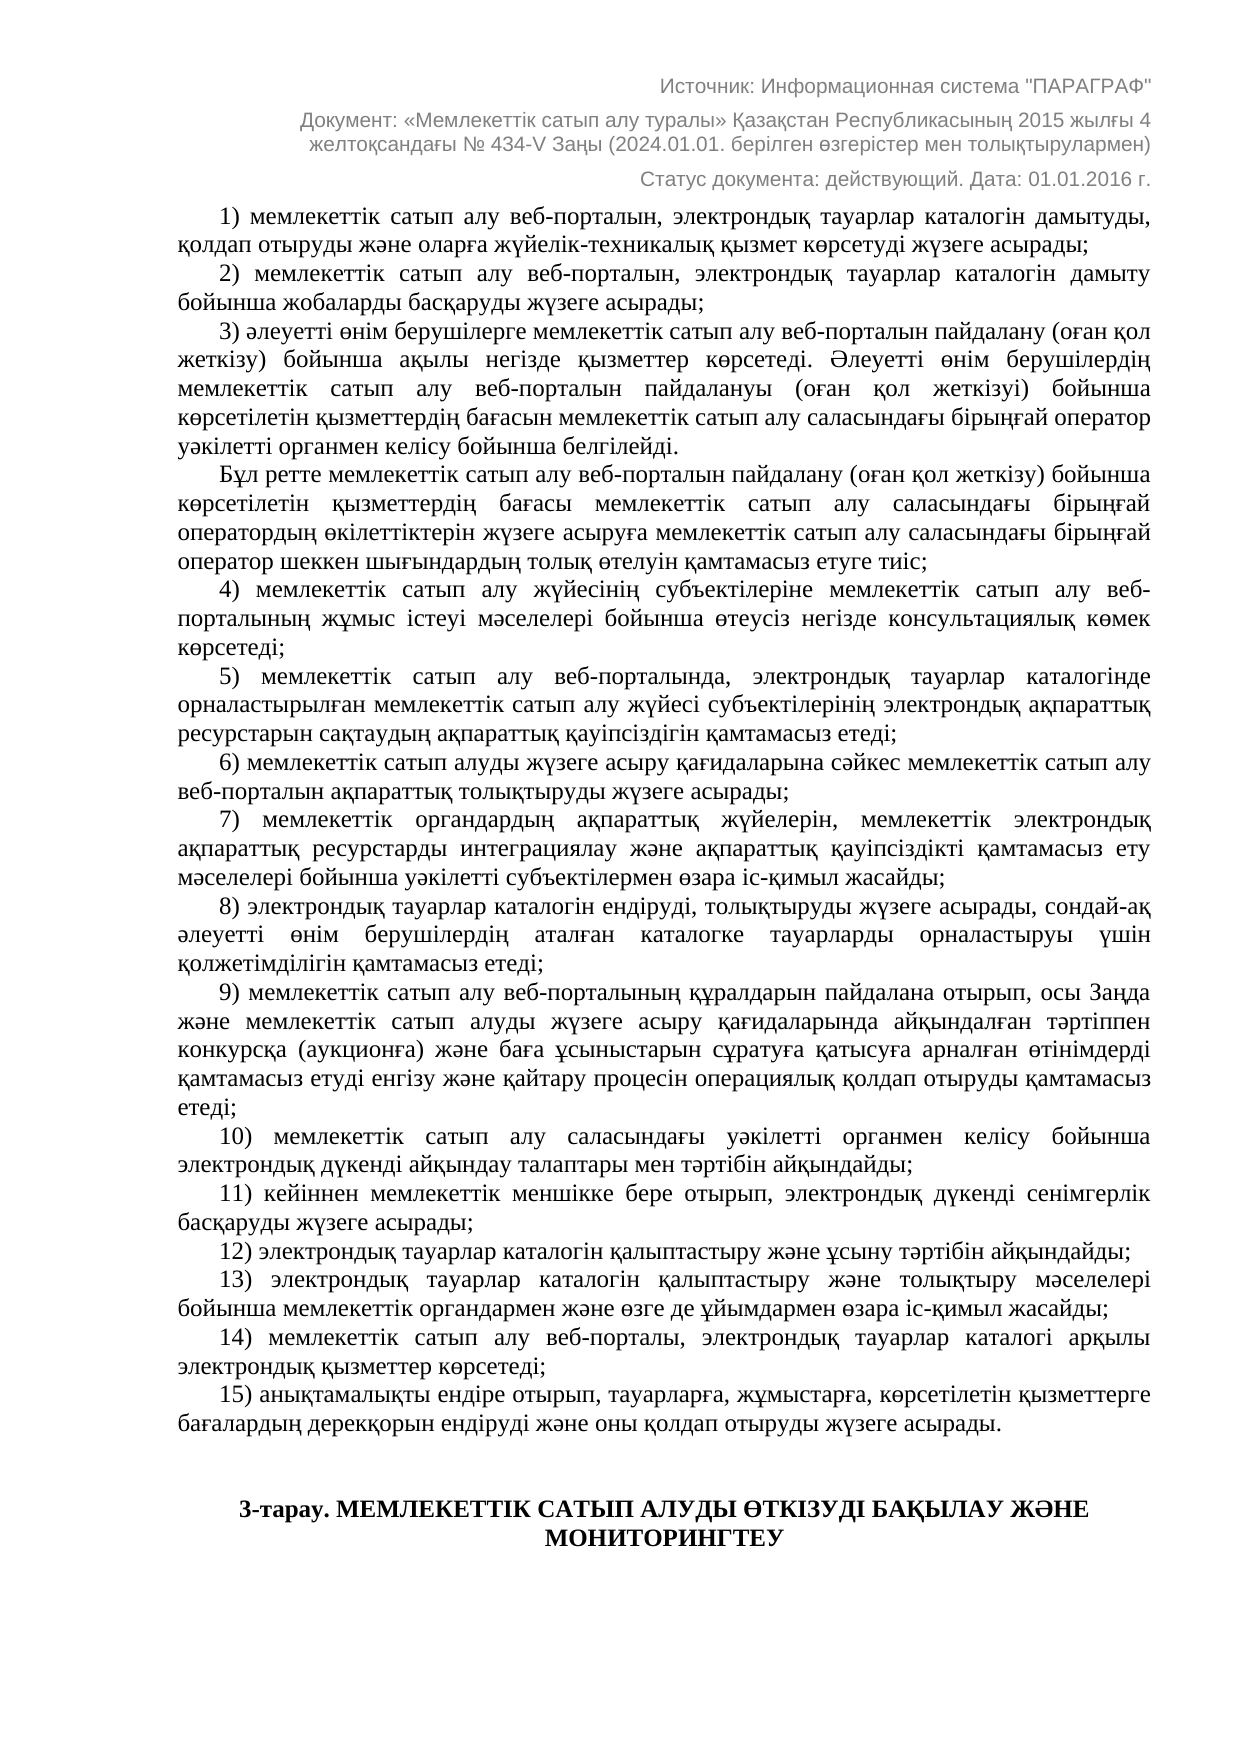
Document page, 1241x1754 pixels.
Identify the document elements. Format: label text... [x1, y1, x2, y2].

text 11) кейіннен мемлекеттік меншікке бере отырып, электрондық дүкенді сенімгерлік басқаруды жүзеге асырады; [177, 1178, 1152, 1236]
text 5) мемлекеттік сатып алу веб-порталында, электрондық тауарлар каталогінде орналастырылған мемлекеттік сатып алу жүйесі субъектілерінің электрондық ақпараттық ресурстарын сақтаудың ақпараттық қауіпсіздігін қамтамасыз етеді; [177, 661, 1152, 747]
text 4) мемлекеттік сатып алу жүйесінің субъектілеріне мемлекеттік сатып алу веб-порталының жұмыс істеуі мәселелері бойынша өтеусіз негізде консультациялық көмек көрсетеді; [177, 574, 1152, 661]
text 3) әлеуетті өнім берушілерге мемлекеттік сатып алу веб-порталын пайдалану (оған қол жеткізу) бойынша ақылы негізде қызметтер көрсетеді. Әлеуетті өнім берушілердің мемлекеттік сатып алу веб-порталын пайдалануы (оған қол жеткізуі) бойынша көрсетілетін қызметтердің бағасын мемлекеттік сатып алу саласындағы бірыңғай оператор уәкілетті органмен келісу бойынша белгілейді. [177, 316, 1152, 459]
text 10) мемлекеттік сатып алу саласындағы уәкілетті органмен келісу бойынша электрондық дүкенді айқындау талаптары мен тәртібін айқындайды; [177, 1121, 1152, 1178]
text 8) электрондық тауарлар каталогін ендіруді, толықтыруды жүзеге асырады, сондай-ақ әлеуетті өнім берушілердің аталған каталогке тауарларды орналастыруы үшін қолжетімділігін қамтамасыз етеді; [177, 891, 1152, 977]
text 13) электрондық тауарлар каталогін қалыптастыру және толықтыру мәселелері бойынша мемлекеттік органдармен және өзге де ұйымдармен өзара іс-қимыл жасайды; [177, 1264, 1152, 1322]
text 2) мемлекеттік сатып алу веб-порталын, электрондық тауарлар каталогін дамыту бойынша жобаларды басқаруды жүзеге асырады; [177, 258, 1152, 316]
text 1) мемлекеттік сатып алу веб-порталын, электрондық тауарлар каталогін дамытуды, қолдап отыруды және оларға жүйелік-техникалық қызмет көрсетуді жүзеге асырады; [177, 201, 1152, 258]
text 9) мемлекеттік сатып алу веб-порталының құралдарын пайдалана отырып, осы Заңда және мемлекеттік сатып алуды жүзеге асыру қағидаларында айқындалған тәртіппен конкурсқа (аукционға) және баға ұсыныстарын сұратуға қатысуға арналған өтінімдерді қамтамасыз етуді енгізу және қайтару процесін операциялық қолдап отыруды қамтамасыз етеді; [177, 977, 1152, 1121]
text 3-тарау. МЕМЛЕКЕТТІК САТЫП АЛУДЫ ӨТКІЗУДІ БАҚЫЛАУ ЖӘНЕ МОНИТОРИНГТЕУ [177, 1494, 1152, 1552]
text Бұл ретте мемлекеттік сатып алу веб-порталын пайдалану (оған қол жеткізу) бойынша көрсетілетін қызметтердің бағасы мемлекеттік сатып алу саласындағы бірыңғай оператордың өкілеттіктерін жүзеге асыруға мемлекеттік сатып алу саласындағы бірыңғай оператор шеккен шығындардың толық өтелуін қамтамасыз етуге тиіс; [177, 459, 1152, 574]
text 14) мемлекеттік сатып алу веб-порталы, электрондық тауарлар каталогі арқылы электрондық қызметтер көрсетеді; [177, 1322, 1152, 1379]
text 7) мемлекеттік органдардың ақпараттық жүйелерін, мемлекеттік электрондық ақпараттық ресурстарды интеграциялау және ақпараттық қауіпсіздікті қамтамасыз ету мәселелері бойынша уәкілетті субъектілермен өзара іс-қимыл жасайды; [177, 804, 1152, 891]
text 15) анықтамалықты ендіре отырып, тауарларға, жұмыстарға, көрсетілетін қызметтерге бағалардың дерекқорын ендіруді және оны қолдап отыруды жүзеге асырады. [177, 1379, 1152, 1437]
text 6) мемлекеттік сатып алуды жүзеге асыру қағидаларына сәйкес мемлекеттік сатып алу веб-порталын ақпараттық толықтыруды жүзеге асырады; [177, 747, 1152, 804]
text 12) электрондық тауарлар каталогін қалыптастыру және ұсыну тәртібін айқындайды; [177, 1236, 1152, 1264]
